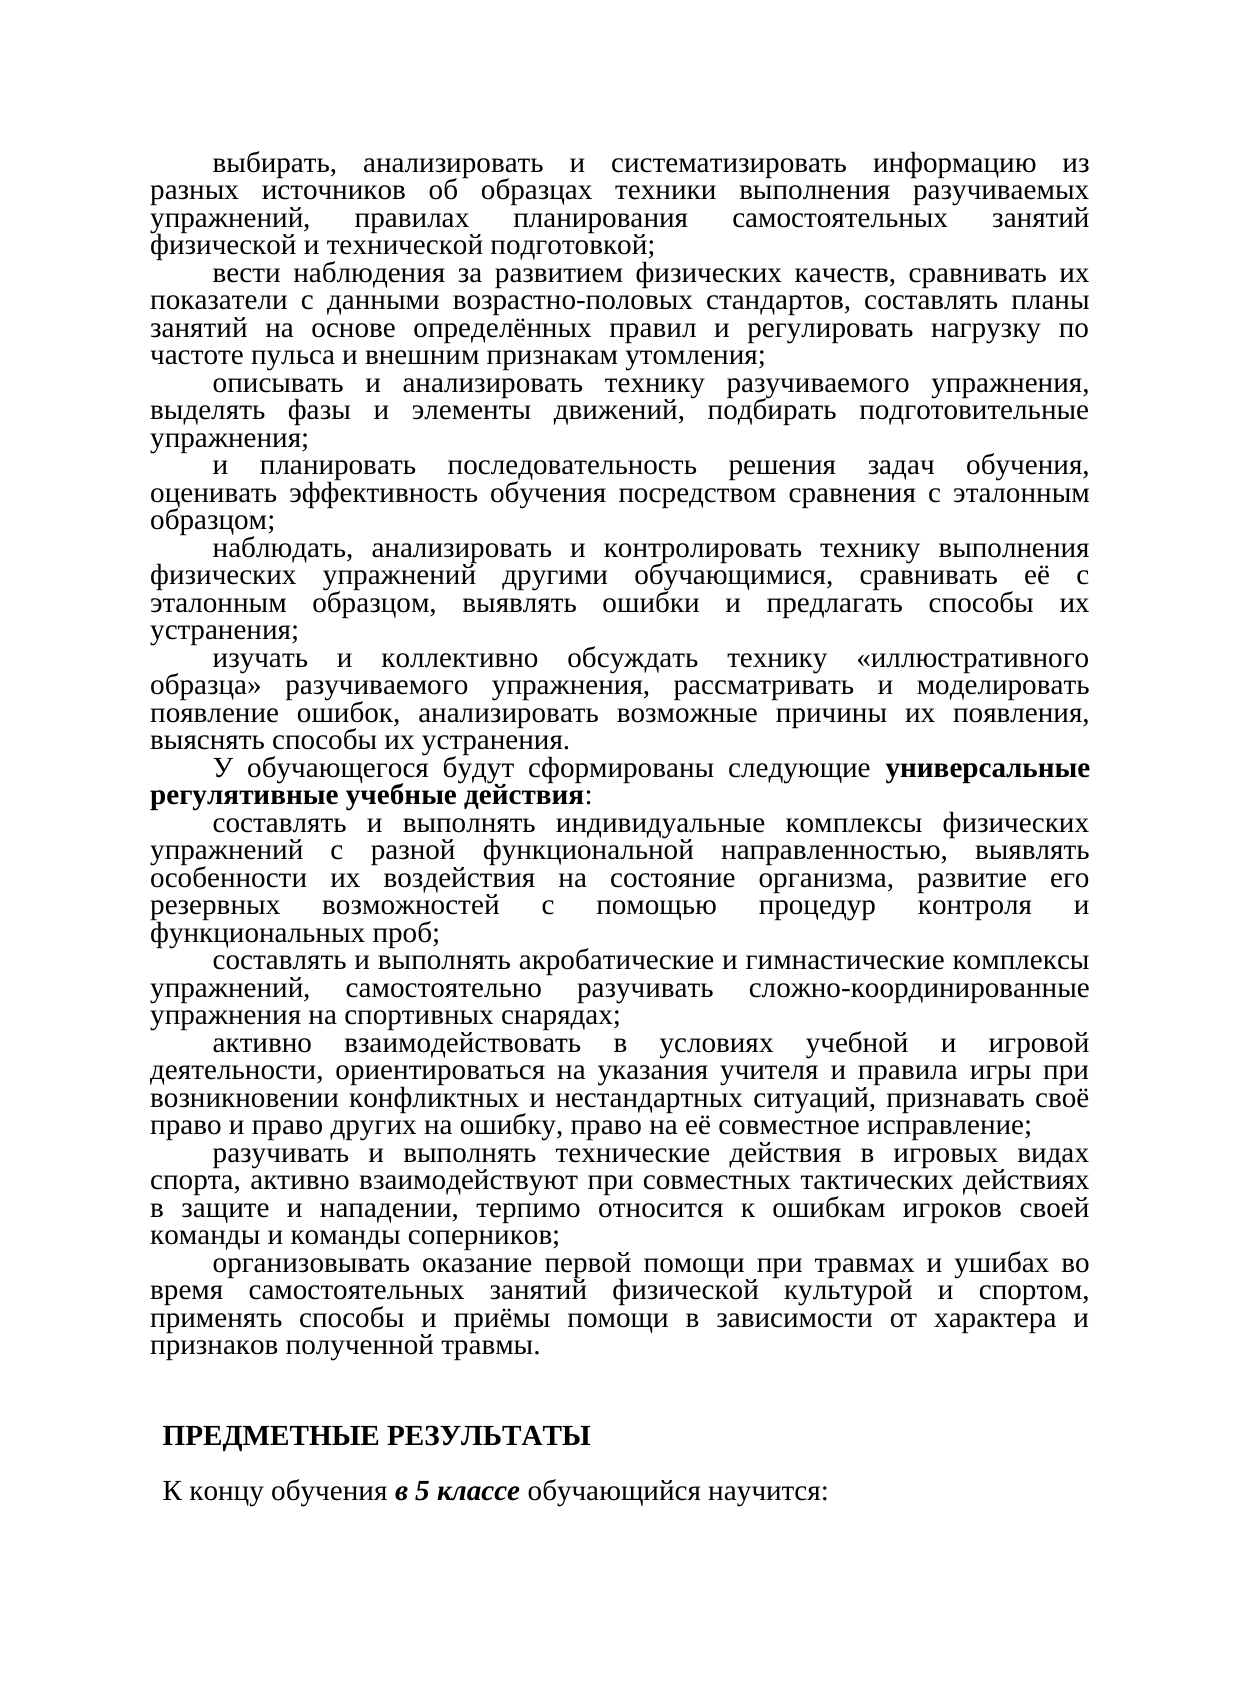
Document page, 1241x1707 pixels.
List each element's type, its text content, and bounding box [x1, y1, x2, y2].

text вести наблюдения за развитием физических качеств, сравнивать их показатели с данными возрастно-половых стандартов, составлять планы занятий на основе определённых правил и регулировать нагрузку по частоте пульса и внешним признакам утомления; [150, 260, 1090, 370]
text выбирать, анализировать и систематизировать информацию из разных источников об образцах техники выполнения разучиваемых упражнений, правилах планирования самостоятельных занятий физической и технической подготовкой; [150, 150, 1090, 260]
text активно взаимодействовать в условиях учебной и игровой деятельности, ориентироваться на указания учителя и правила игры при возникновении конфликтных и нестандартных ситуаций, признавать своё право и право других на ошибку, право на её совместное исправление; [150, 1030, 1090, 1140]
text разучивать и выполнять технические действия в игровых видах спорта, активно взаимодействуют при совместных тактических действиях в защите и нападении, терпимо относится к ошибкам игроков своей команды и команды соперников; [150, 1140, 1090, 1250]
text К концу обучения в 5 классе обучающийся научится: [162, 1478, 1090, 1506]
text У обучающегося будут сформированы следующие универсальные регулятивные учебные действия: [150, 755, 1090, 810]
text составлять и выполнять акробатические и гимнастические комплексы упражнений, самостоятельно разучивать сложно-координированные упражнения на спортивных снарядах; [150, 947, 1090, 1030]
text описывать и анализировать технику разучиваемого упражнения, выделять фазы и элементы движений, подбирать подготовительные упражнения; [150, 370, 1090, 452]
text организовывать оказание первой помощи при травмах и ушибах во время самостоятельных занятий физической культурой и спортом, применять способы и приёмы помощи в зависимости от характера и признаков полученной травмы. [150, 1250, 1090, 1360]
text изучать и коллективно обсуждать технику «иллюстративного образца» разучиваемого упражнения, рассматривать и моделировать появление ошибок, анализировать возможные причины их появления, выяснять способы их устранения. [150, 645, 1090, 755]
text наблюдать, анализировать и контролировать технику выполнения физических упражнений другими обучающимися, сравнивать её с эталонным образцом, выявлять ошибки и предлагать способы их устранения; [150, 535, 1090, 645]
text составлять и выполнять индивидуальные комплексы физических упражнений с разной функциональной направленностью, выявлять особенности их воздействия на состояние организма, развитие его резервных возможностей с помощью процедур контроля и функциональных проб; [150, 810, 1090, 947]
text и планировать последовательность решения задач обучения, оценивать эффективность обучения посредством сравнения с эталонным образцом; [150, 452, 1090, 535]
text ПРЕДМЕТНЫЕ РЕЗУЛЬТАТЫ [162, 1423, 1090, 1451]
